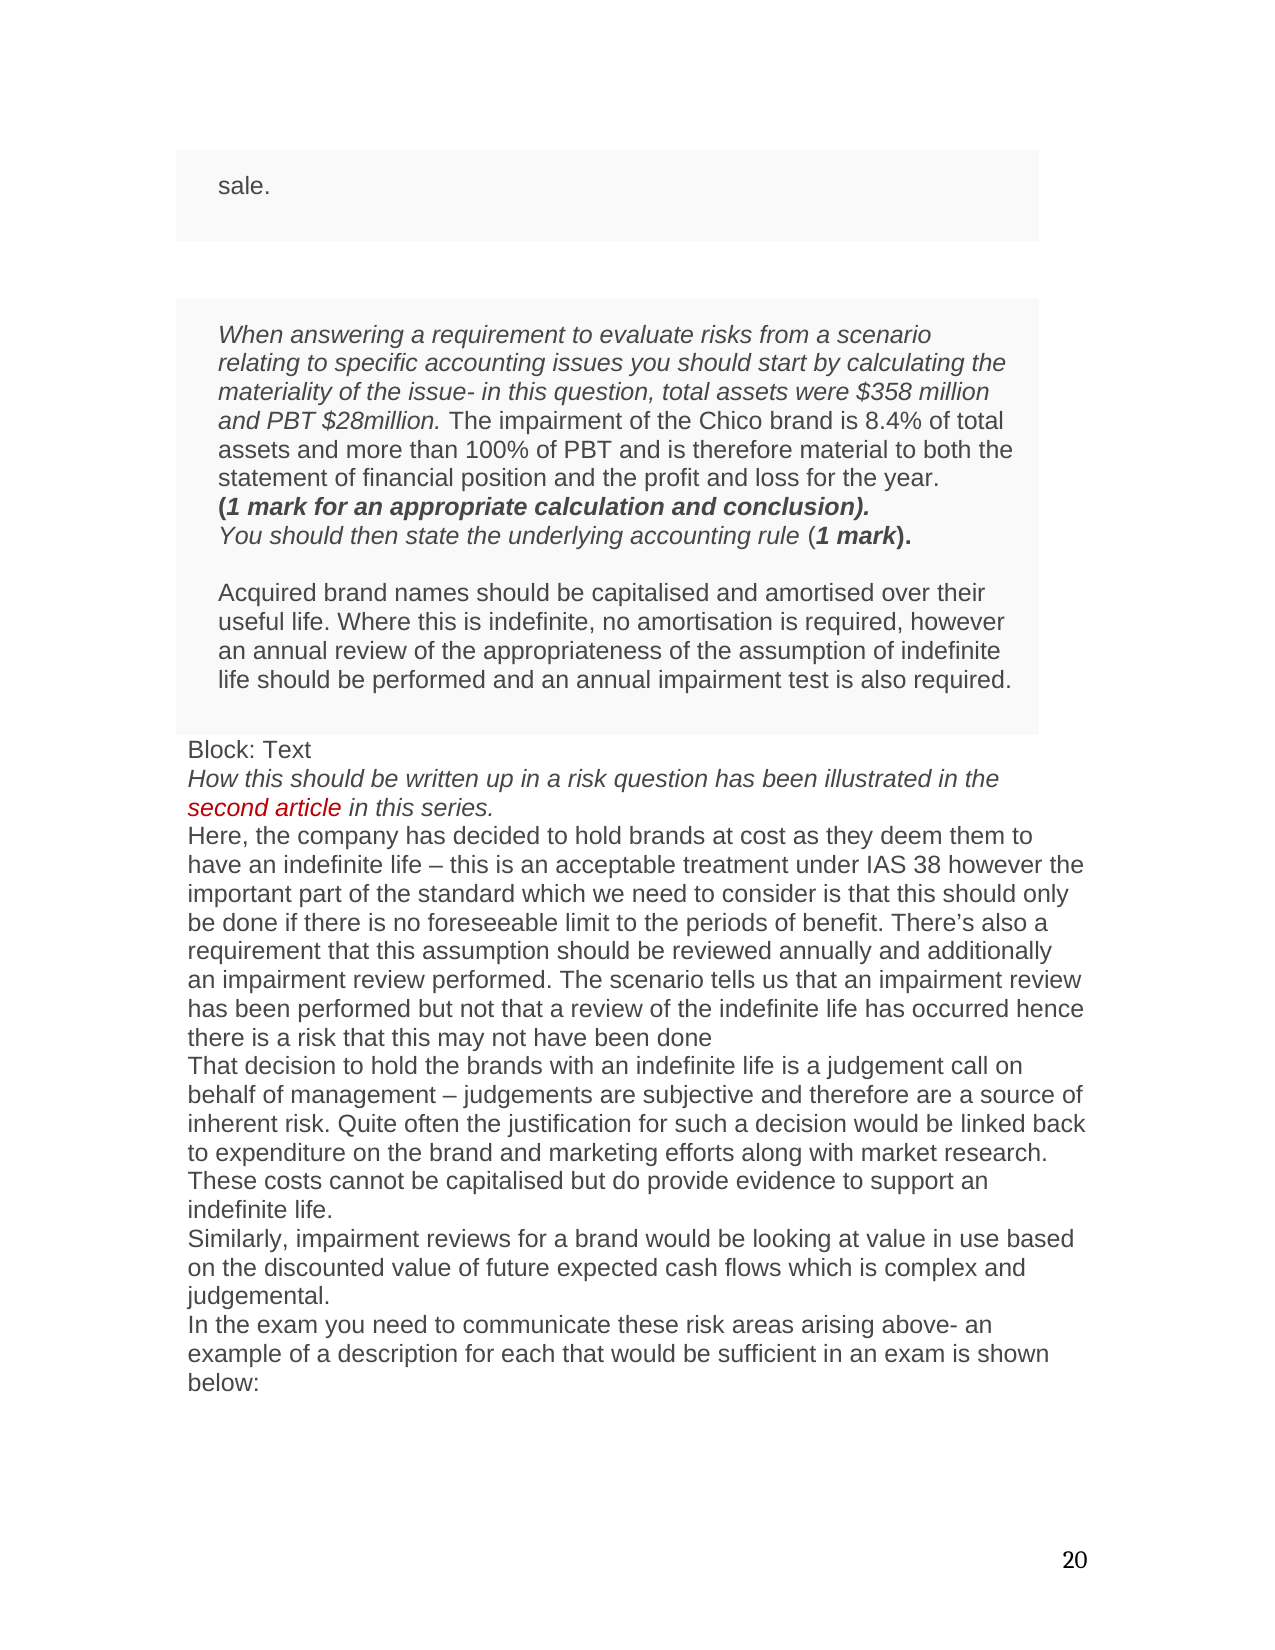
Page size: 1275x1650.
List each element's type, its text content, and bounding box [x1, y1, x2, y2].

text Similarly, impairment reviews for a brand would be looking at value in use based on the discounted value of future expected cash flows which is complex and judgemental. [187, 1224, 1087, 1310]
text That decision to hold the brands with an indefinite life is a judgement call on behalf of management – judgements are subjective and therefore are a source of inherent risk. Quite often the justification for such a decision would be linked back to expenditure on the brand and marketing efforts along with market research. These costs cannot be capitalised but do provide evidence to support an indefinite life. [187, 1051, 1087, 1224]
table_header When answering a requirement to evaluate risks from a scenario relating to specific accounting issues you should start by calculating the materiality of the issue- in this question, total assets were $358 million and PBT $28million. The impairment of the Chico brand is 8.4% of total assets and more than 100% of PBT and is therefore material to both the statement of financial position and the profit and loss for the year. (1 mark for an appropriate calculation and conclusion). You should then state the underlying accounting rule (1 mark). Acquired brand names should be capitalised and amortised over their useful life. Where this is indefinite, no amortisation is required, however an annual review of the appropriateness of the assumption of indefinite life should be performed and an annual impairment test is also required. [176, 299, 1039, 735]
text Here, the company has decided to hold brands at cost as they deem them to have an indefinite life – this is an acceptable treatment under IAS 38 however the important part of the standard which we need to consider is that this should only be done if there is no foreseeable limit to the periods of benefit. There’s also a requirement that this assumption should be reviewed annually and additionally an impairment review performed. The scenario tells us that an impairment review has been performed but not that a review of the indefinite life has occurred hence there is a risk that this may not have been done [187, 821, 1087, 1051]
text Block: Text [187, 735, 1087, 764]
text How this should be written up in a risk question has been illustrated in the second article in this series. [187, 764, 1087, 821]
text In the exam you need to communicate these risk areas arising above- an example of a description for each that would be sufficient in an exam is shown below: [187, 1310, 1087, 1396]
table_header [176, 150, 1039, 241]
